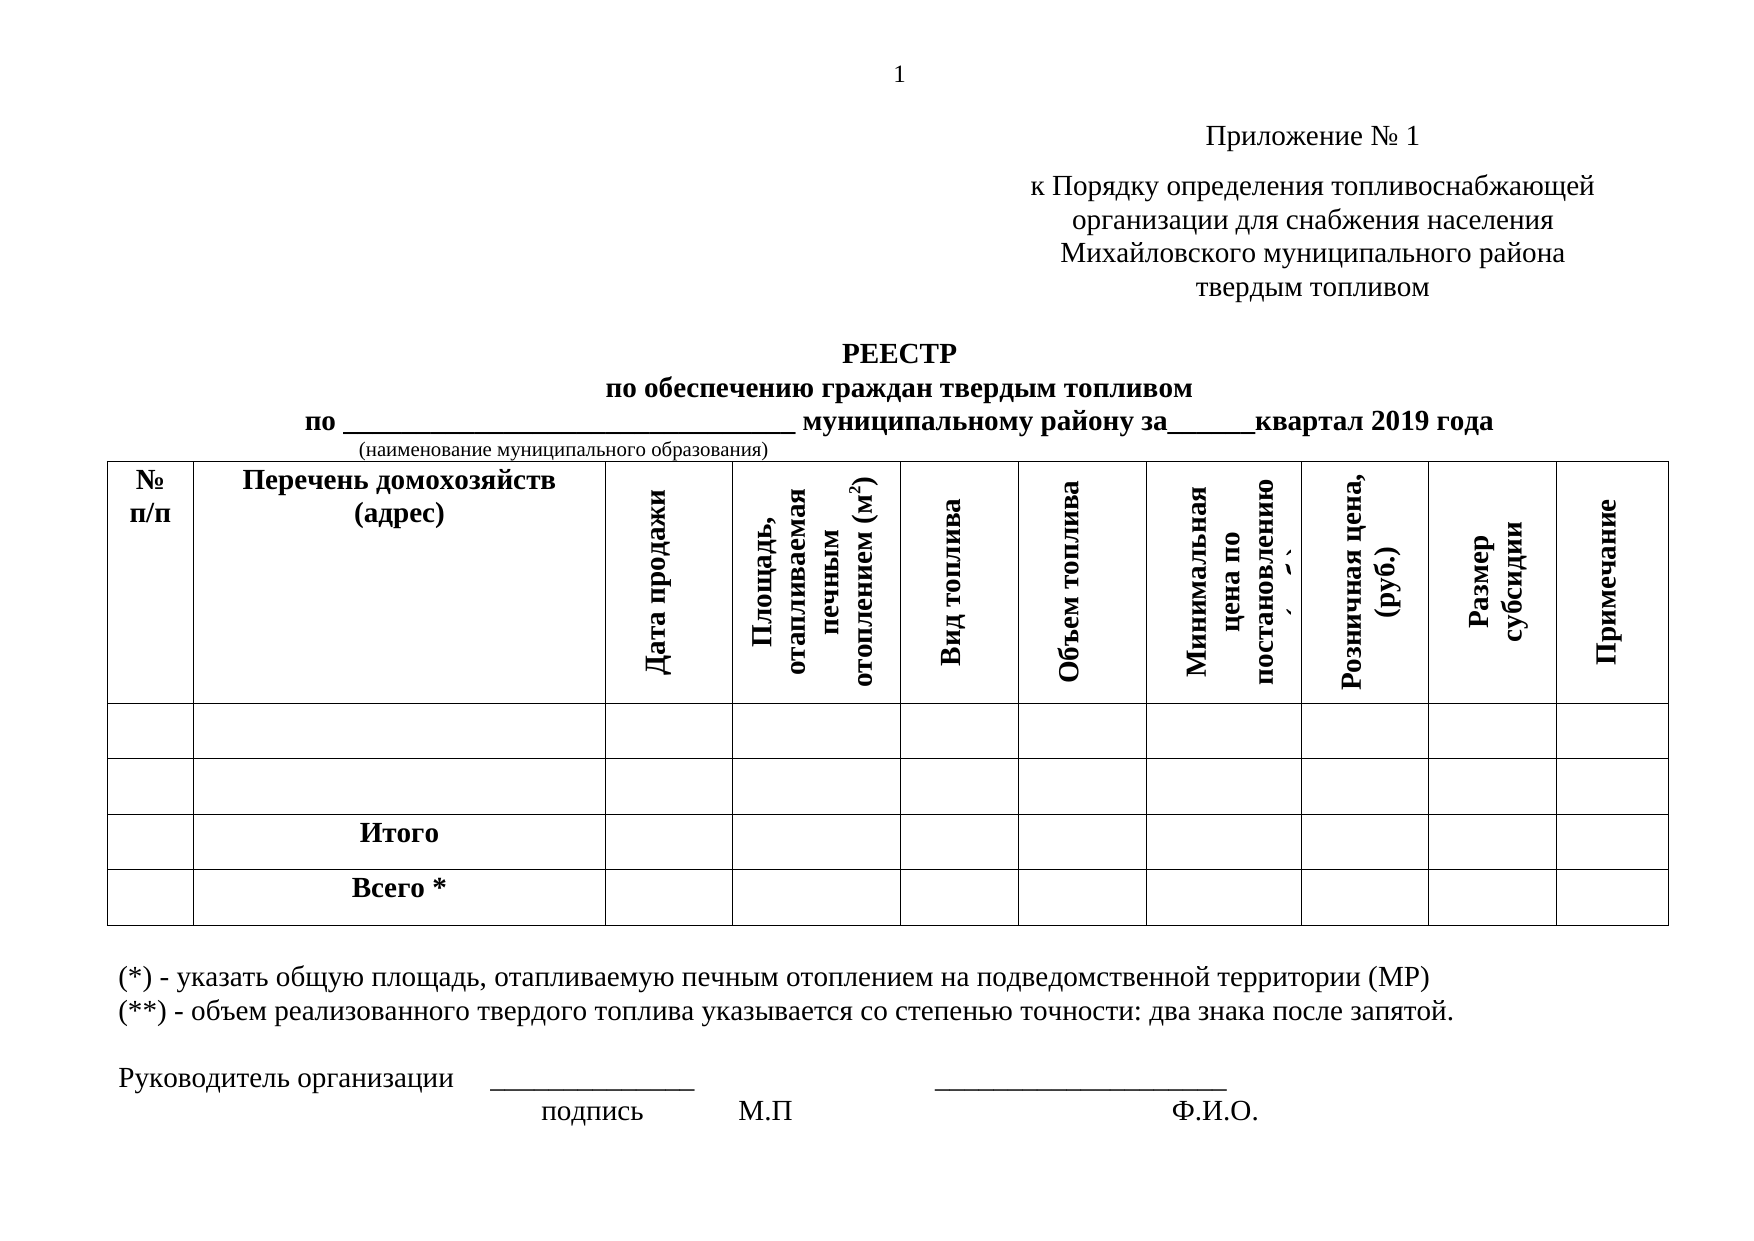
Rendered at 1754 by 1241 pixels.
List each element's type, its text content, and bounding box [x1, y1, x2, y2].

text Михайловского муниципального района [945, 236, 1680, 269]
table_header Объем топлива [1019, 462, 1146, 703]
text Руководитель организации ______________ ____________________ [118, 1060, 1680, 1093]
table_cell [733, 759, 900, 814]
table_cell [1147, 759, 1301, 814]
table_cell [901, 815, 1018, 869]
table_cell [1147, 704, 1301, 758]
table_cell [1302, 870, 1428, 924]
table_cell [901, 870, 1018, 924]
text РЕЕСТР [118, 336, 1680, 370]
table_cell [1557, 815, 1668, 869]
text к Порядку определения топливоснабжающей [945, 168, 1680, 202]
table_cell [1557, 759, 1668, 814]
table_cell [1019, 704, 1146, 758]
text (**) - объем реализованного твердого топлива указывается со степенью точности: два знака после запятой. [118, 993, 1680, 1026]
table_cell [606, 704, 732, 758]
table_cell [733, 870, 900, 924]
table_cell [733, 704, 900, 758]
table_header Розничная цена, (руб.) [1302, 462, 1428, 703]
table_cell [1019, 815, 1146, 869]
text (наименование муниципального образования) [118, 437, 1680, 461]
text подпись М.П Ф.И.О. [118, 1093, 1680, 1127]
text твердым топливом [945, 269, 1680, 303]
table_cell [1429, 870, 1556, 924]
table_cell [1557, 704, 1668, 758]
table_cell [901, 704, 1018, 758]
table_cell [1429, 759, 1556, 814]
table_header Примечание [1557, 462, 1668, 703]
table_header Площадь, отапливаемая печным отоплением (м2) [733, 462, 900, 703]
text по обеспечению граждан твердым топливом [118, 370, 1680, 403]
table_cell [1302, 815, 1428, 869]
table_cell [1302, 704, 1428, 758]
table_cell Итого [194, 815, 605, 869]
table_cell [108, 815, 193, 869]
table_header № п/п [108, 462, 193, 703]
table_cell [606, 870, 732, 924]
table_cell [1019, 870, 1146, 924]
table_cell [1302, 759, 1428, 814]
text (*) - указать общую площадь, отапливаемую печным отоплением на подведомственной территории (МР) [118, 959, 1680, 993]
table_cell [1557, 870, 1668, 924]
table_header Минимальная цена по постановлению (руб.) [1147, 462, 1301, 703]
table_cell [1429, 704, 1556, 758]
text Приложение № 1 [945, 118, 1680, 152]
table_cell [108, 704, 193, 758]
table_cell [194, 759, 605, 814]
table_cell [1147, 870, 1301, 924]
table_cell [901, 759, 1018, 814]
table_cell [733, 815, 900, 869]
table_cell [1429, 815, 1556, 869]
table_header Размер субсидии [1429, 462, 1556, 703]
table_cell [108, 759, 193, 814]
table_cell [606, 759, 732, 814]
table_cell Всего * [194, 870, 605, 924]
table_cell [1147, 815, 1301, 869]
table_cell [108, 870, 193, 924]
table_header Вид топлива [901, 462, 1018, 703]
table_header Перечень домохозяйств (адрес) [194, 462, 605, 703]
table_cell [606, 815, 732, 869]
table_header Дата продажи [606, 462, 732, 703]
table_cell [194, 704, 605, 758]
text организации для снабжения населения [945, 202, 1680, 236]
table_cell [1019, 759, 1146, 814]
text по _______________________________ муниципальному району за______квартал 2019 года [118, 403, 1680, 437]
